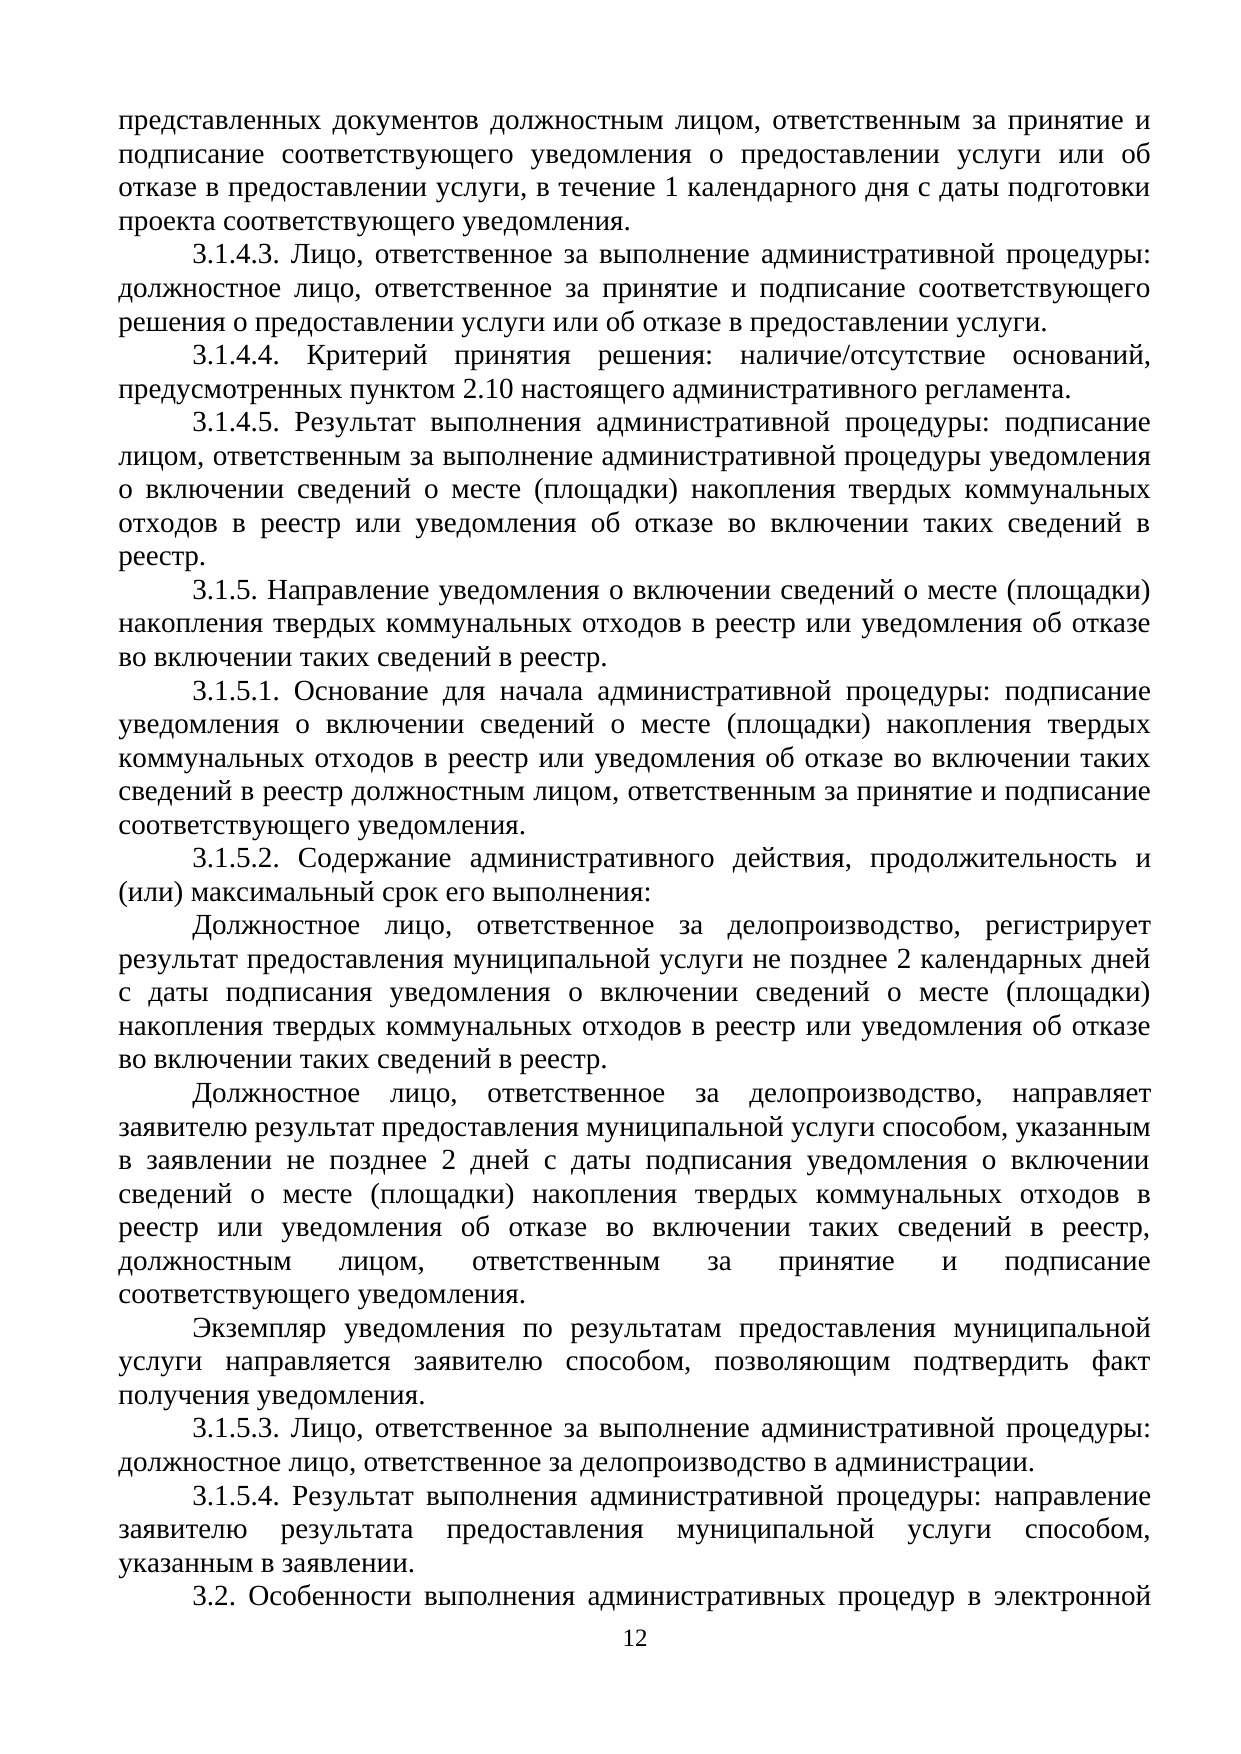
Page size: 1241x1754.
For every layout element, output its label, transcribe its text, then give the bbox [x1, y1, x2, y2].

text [118, 102, 1152, 237]
title 3.1.5.4. Результат выполнения административной процедуры: направление заявителю результата предоставления муниципальной услуги способом, указанным в заявлении. [118, 1478, 1152, 1578]
text 3.1.4.5. Результат выполнения административной процедуры: подписание лицом, ответственным за выполнение административной процедуры уведомления о включении сведений о месте (площадки) накопления твердых коммунальных отходов в реестр или уведомления об отказе во включении таких сведений в реестр. [118, 404, 1152, 572]
text 3.1.5.2. Содержание административного действия, продолжительность и (или) максимальный срок его выполнения: [118, 840, 1152, 907]
text 3.1.4.3. Лицо, ответственное за выполнение административной процедуры: должностное лицо, ответственное за принятие и подписание соответствующего решения о предоставлении услуги или об отказе в предоставлении услуги. [118, 237, 1152, 337]
text 3.1.4.4. Критерий принятия решения: наличие/отсутствие оснований, предусмотренных пунктом 2.10 настоящего административного регламента. [118, 337, 1152, 404]
text 3.1.5.1. Основание для начала административной процедуры: подписание уведомления о включении сведений о месте (площадки) накопления твердых коммунальных отходов в реестр или уведомления об отказе во включении таких сведений в реестр должностным лицом, ответственным за принятие и подписание соответствующего уведомления. [118, 673, 1152, 840]
text Должностное лицо, ответственное за делопроизводство, регистрирует результат предоставления муниципальной услуги не позднее 2 календарных дней с даты подписания уведомления о включении сведений о месте (площадки) накопления твердых коммунальных отходов в реестр или уведомления об отказе во включении таких сведений в реестр. [118, 907, 1152, 1075]
text 3.1.5.3. Лицо, ответственное за выполнение административной процедуры: должностное лицо, ответственное за делопроизводство в администрации. [118, 1411, 1152, 1478]
text Должностное лицо, ответственное за делопроизводство, направляет заявителю результат предоставления муниципальной услуги способом, указанным в заявлении не позднее 2 дней с даты подписания уведомления о включении сведений о месте (площадки) накопления твердых коммунальных отходов в реестр или уведомления об отказе во включении таких сведений в реестр, должностным лицом, ответственным за принятие и подписание соответствующего уведомления. [118, 1075, 1152, 1310]
text 3.1.5. Направление уведомления о включении сведений о месте (площадки) накопления твердых коммунальных отходов в реестр или уведомления об отказе во включении таких сведений в реестр. [118, 572, 1152, 673]
text Экземпляр уведомления по результатам предоставления муниципальной услуги направляется заявителю способом, позволяющим подтвердить факт получения уведомления. [118, 1310, 1152, 1411]
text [118, 1578, 1152, 1612]
